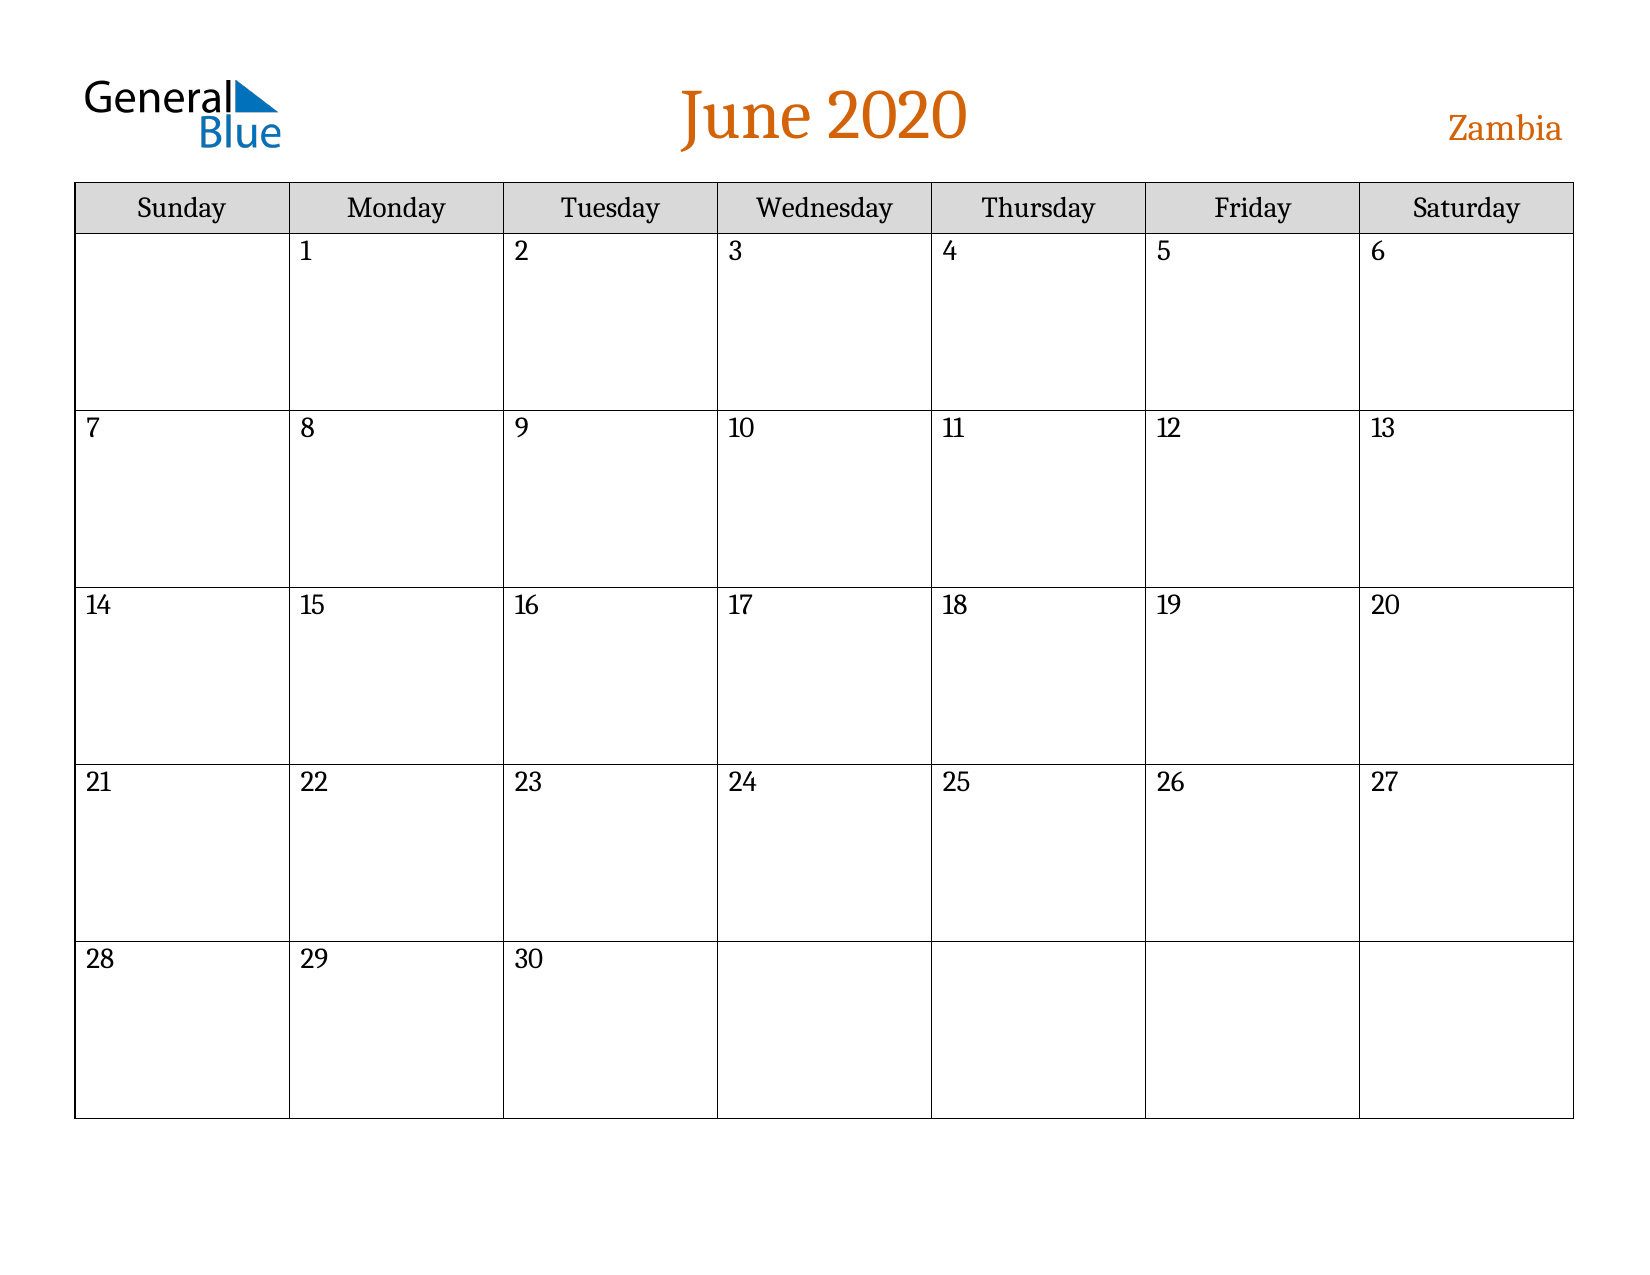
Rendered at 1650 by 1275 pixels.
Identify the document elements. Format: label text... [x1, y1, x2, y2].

table_header [75, 75, 503, 182]
table_header Zambia [1146, 75, 1574, 182]
table_cell 9 [504, 411, 717, 452]
table_cell [932, 629, 1145, 764]
table_cell [932, 452, 1145, 587]
table_cell Monday [290, 183, 503, 233]
table_cell Sunday [76, 183, 289, 233]
table_cell [932, 806, 1145, 941]
table_cell 26 [1146, 765, 1359, 806]
table_cell [290, 629, 503, 764]
table_cell [76, 452, 289, 587]
table_cell 19 [1146, 588, 1359, 629]
table_cell 25 [932, 765, 1145, 806]
table_cell Tuesday [504, 183, 717, 233]
table_cell [1146, 806, 1359, 941]
table_cell [718, 942, 931, 983]
table_cell [504, 806, 717, 941]
table_cell 8 [290, 411, 503, 452]
table_cell 15 [290, 588, 503, 629]
table_cell 30 [504, 942, 717, 983]
table_cell [1360, 983, 1573, 1118]
table_cell 2 [504, 234, 717, 275]
table_cell 23 [504, 765, 717, 806]
table_cell 13 [1360, 411, 1573, 452]
table_cell 11 [932, 411, 1145, 452]
table_cell 3 [718, 234, 931, 275]
table_cell [718, 452, 931, 587]
table_cell [1360, 452, 1573, 587]
table_cell [932, 275, 1145, 410]
table_cell Wednesday [718, 183, 931, 233]
table_cell 24 [718, 765, 931, 806]
table_cell 22 [290, 765, 503, 806]
table_cell [932, 983, 1145, 1118]
table_cell [504, 629, 717, 764]
table_cell [1360, 942, 1573, 983]
table_cell [76, 983, 289, 1118]
table_cell 10 [718, 411, 931, 452]
table_cell [76, 806, 289, 941]
table_cell 14 [76, 588, 289, 629]
table_cell 4 [932, 234, 1145, 275]
table_cell [1360, 275, 1573, 410]
table_cell [290, 806, 503, 941]
table_cell 29 [290, 942, 503, 983]
table_cell 12 [1146, 411, 1359, 452]
table_cell 1 [290, 234, 503, 275]
table_cell Saturday [1360, 183, 1573, 233]
table_cell [1146, 452, 1359, 587]
table_cell [290, 275, 503, 410]
table_cell [76, 629, 289, 764]
table_cell 18 [932, 588, 1145, 629]
table_cell [1146, 983, 1359, 1118]
table_cell [718, 806, 931, 941]
table_cell [932, 942, 1145, 983]
table_cell [718, 629, 931, 764]
table_cell [1146, 942, 1359, 983]
table_cell 17 [718, 588, 931, 629]
picture [85, 80, 281, 148]
table_cell [504, 983, 717, 1118]
table_cell [718, 275, 931, 410]
table_cell 5 [1146, 234, 1359, 275]
table_cell Thursday [932, 183, 1145, 233]
table_cell [290, 983, 503, 1118]
table_cell 7 [76, 411, 289, 452]
table_cell [1360, 806, 1573, 941]
table_cell [504, 452, 717, 587]
table_cell 6 [1360, 234, 1573, 275]
table_cell [290, 452, 503, 587]
table_cell Friday [1146, 183, 1359, 233]
table_header June 2020 [503, 75, 1146, 182]
table_cell 16 [504, 588, 717, 629]
table_cell 20 [1360, 588, 1573, 629]
table_cell 21 [76, 765, 289, 806]
table_cell [1146, 629, 1359, 764]
table_cell 28 [76, 942, 289, 983]
table_cell [1360, 629, 1573, 764]
table_cell [76, 275, 289, 410]
table_cell [718, 983, 931, 1118]
table_cell 27 [1360, 765, 1573, 806]
table_cell [1146, 275, 1359, 410]
table_cell [504, 275, 717, 410]
table_cell [76, 234, 289, 275]
